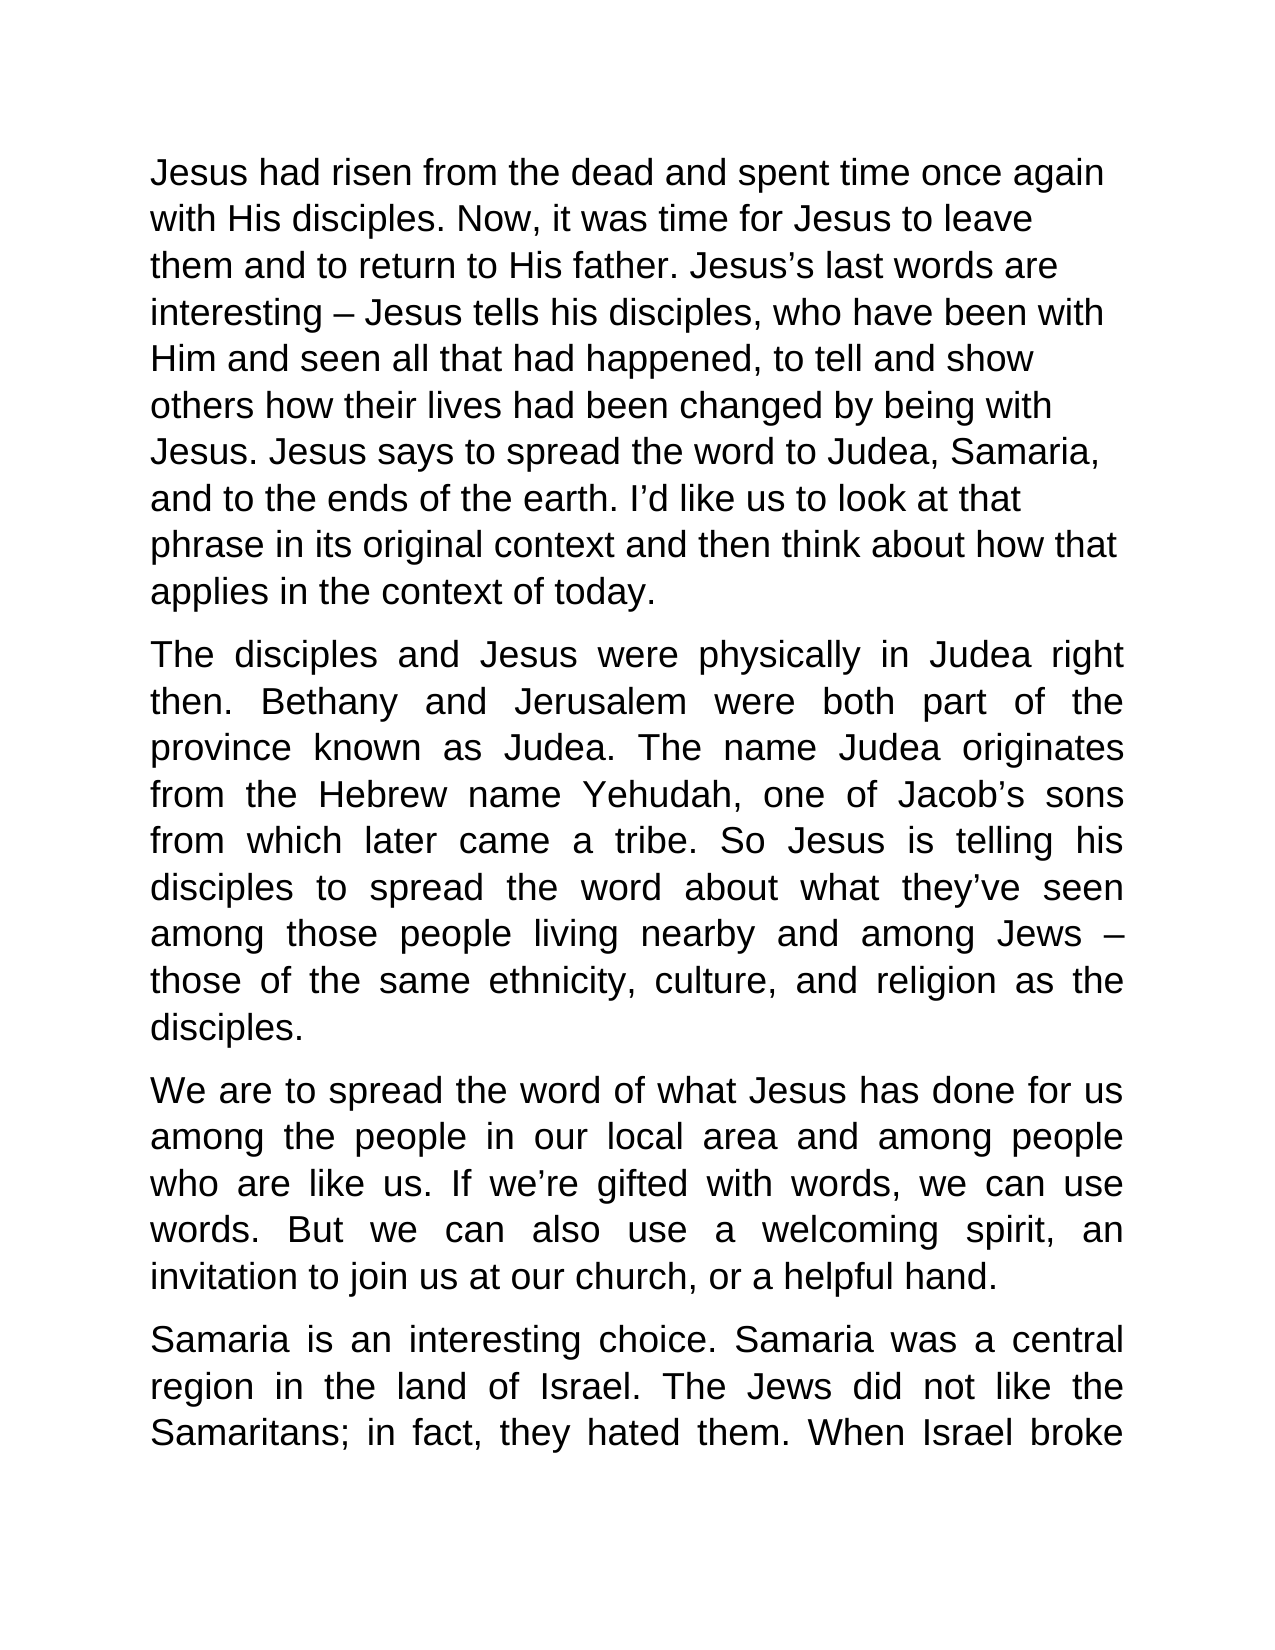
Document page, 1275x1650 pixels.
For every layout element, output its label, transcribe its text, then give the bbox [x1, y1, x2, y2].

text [150, 1317, 1125, 1454]
text Jesus had risen from the dead and spent time once again with His disciples. Now, it was time for Jesus to leave them and to return to His father. Jesus’s last words are interesting – Jesus tells his disciples, who have been with Him and seen all that had happened, to tell and show others how their lives had been changed by being with Jesus. Jesus says to spread the word to Judea, Samaria, and to the ends of the earth. I’d like us to look at that phrase in its original context and then think about how that applies in the context of today. [150, 150, 1125, 612]
text The disciples and Jesus were physically in Judea right then. Bethany and Jerusalem were both part of the province known as Judea. The name Judea originates from the Hebrew name Yehudah, one of Jacob’s sons from which later came a tribe. So Jesus is telling his disciples to spread the word about what they’ve seen among those people living nearby and among Jews – those of the same ethnicity, culture, and religion as the disciples. [150, 632, 1125, 1048]
text We are to spread the word of what Jesus has done for us among the people in our local area and among people who are like us. If we’re gifted with words, we can use words. But we can also use a welcoming spirit, an invitation to join us at our church, or a helpful hand. [150, 1068, 1125, 1297]
